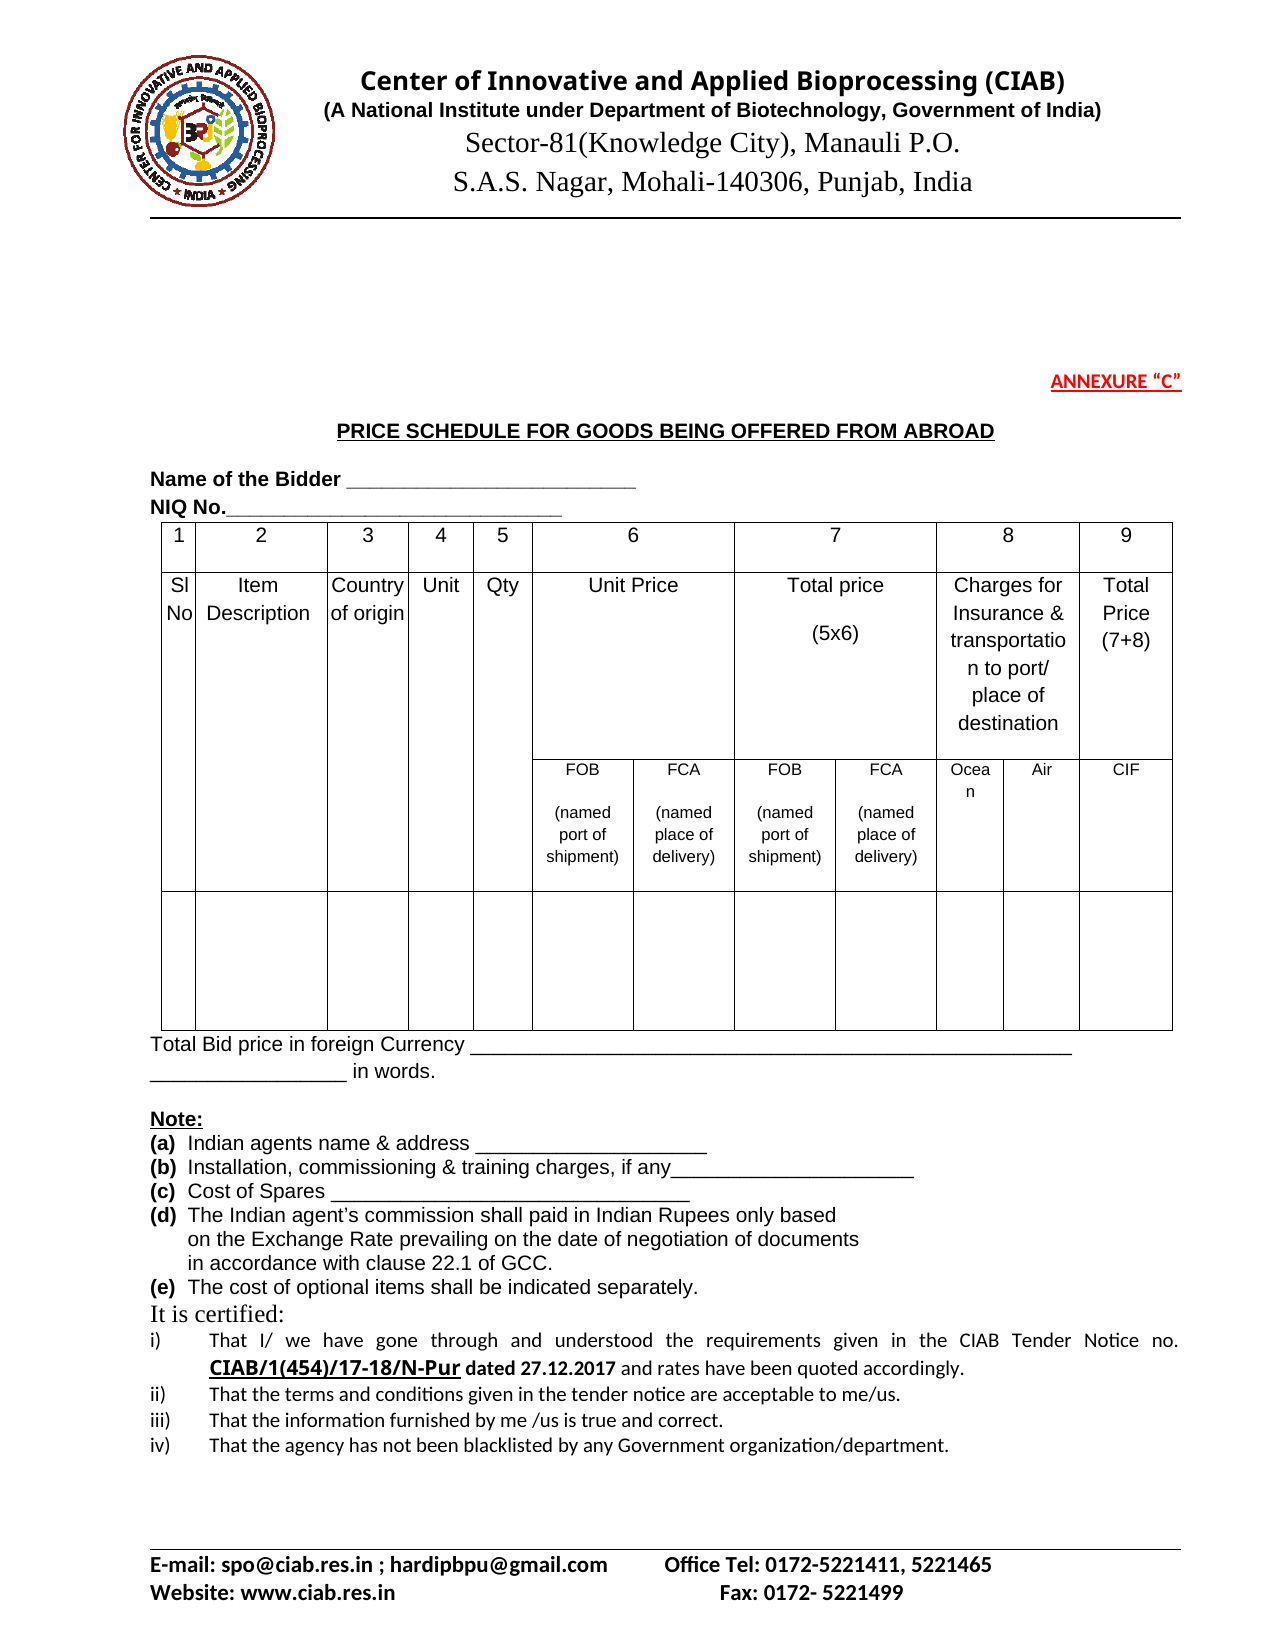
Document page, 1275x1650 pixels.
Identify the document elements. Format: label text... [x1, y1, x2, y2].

table_cell Total Price (7+8) [1080, 573, 1172, 759]
table_cell [1080, 892, 1172, 1030]
table_cell Charges for Insurance & transportation to port/ place of destination [937, 573, 1079, 759]
table_cell FCA (named place of delivery) [634, 760, 734, 891]
table_cell Unit Price [533, 573, 734, 759]
table_cell [328, 892, 408, 1030]
table_header 5 [474, 523, 532, 572]
table_cell Ocean [937, 760, 1003, 891]
table_cell [474, 892, 532, 1030]
text ANNEXURE “C” [150, 369, 1181, 394]
table_cell Air [1004, 760, 1079, 891]
table_cell [196, 892, 327, 1030]
list The cost of optional items shall be indicated separately. [150, 1275, 1181, 1299]
table_cell [1004, 892, 1079, 1030]
picture [121, 54, 276, 207]
text PRICE SCHEDULE FOR GOODS BEING OFFERED FROM ABROAD [150, 419, 1181, 443]
table_cell Total price (5x6) [735, 573, 936, 759]
table_header 7 [735, 523, 936, 572]
table_header 1 [162, 523, 195, 572]
table_cell FCA (named place of delivery) [836, 760, 936, 891]
text iii) That the information furnished by me /us is true and correct. [150, 1407, 1181, 1432]
text on the Exchange Rate prevailing on the date of negotiation of documents [187, 1227, 1181, 1251]
table_cell Country of origin [328, 573, 408, 891]
table_header 3 [328, 523, 408, 572]
table_header 4 [409, 523, 473, 572]
table_cell Qty [474, 573, 532, 891]
list That I/ we have gone through and understood the requirements given in the CIAB Tender Notice no. CIAB/1(454)/17-18/N-Pur dated 27.12.2017 and rates have been quoted accordingly. [150, 1328, 1181, 1381]
text Name of the Bidder _________________________ [150, 467, 1181, 491]
table_cell [937, 892, 1003, 1030]
list The Indian agent’s commission shall paid in Indian Rupees only based [150, 1203, 1181, 1227]
text Total Bid price in foreign Currency ____________________________________________________ _________________ in words. [150, 1031, 1181, 1083]
list Cost of Spares _______________________________ [150, 1179, 1181, 1203]
table_header 9 [1080, 523, 1172, 572]
table_cell [735, 892, 835, 1030]
table_cell [162, 892, 195, 1030]
table_cell Item Description [196, 573, 327, 891]
table_cell FOB (named port of shipment) [533, 760, 633, 891]
table_cell [836, 892, 936, 1030]
table_cell [634, 892, 734, 1030]
table_cell CIF [1080, 760, 1172, 891]
table_header 2 [196, 523, 327, 572]
list Indian agents name & address ____________________ [150, 1131, 1181, 1155]
table_cell [533, 892, 633, 1030]
text in accordance with clause 22.1 of GCC. [187, 1251, 1181, 1275]
table_cell Sl No [162, 573, 195, 891]
text Note: [150, 1107, 1181, 1131]
table_header 6 [533, 523, 734, 572]
list iv) That the agency has not been blacklisted by any Government organization/department. [150, 1432, 1181, 1458]
table_header 8 [937, 523, 1079, 572]
table_cell Unit [409, 573, 473, 891]
text NIQ No._____________________________ [150, 494, 1181, 518]
table_cell FOB (named port of shipment) [735, 760, 835, 891]
text It is certified: [150, 1299, 1181, 1328]
list Installation, commissioning & training charges, if any_____________________ [150, 1155, 1181, 1179]
table_cell [409, 892, 473, 1030]
text ii) That the terms and conditions given in the tender notice are acceptable to me/us. [150, 1381, 1181, 1407]
